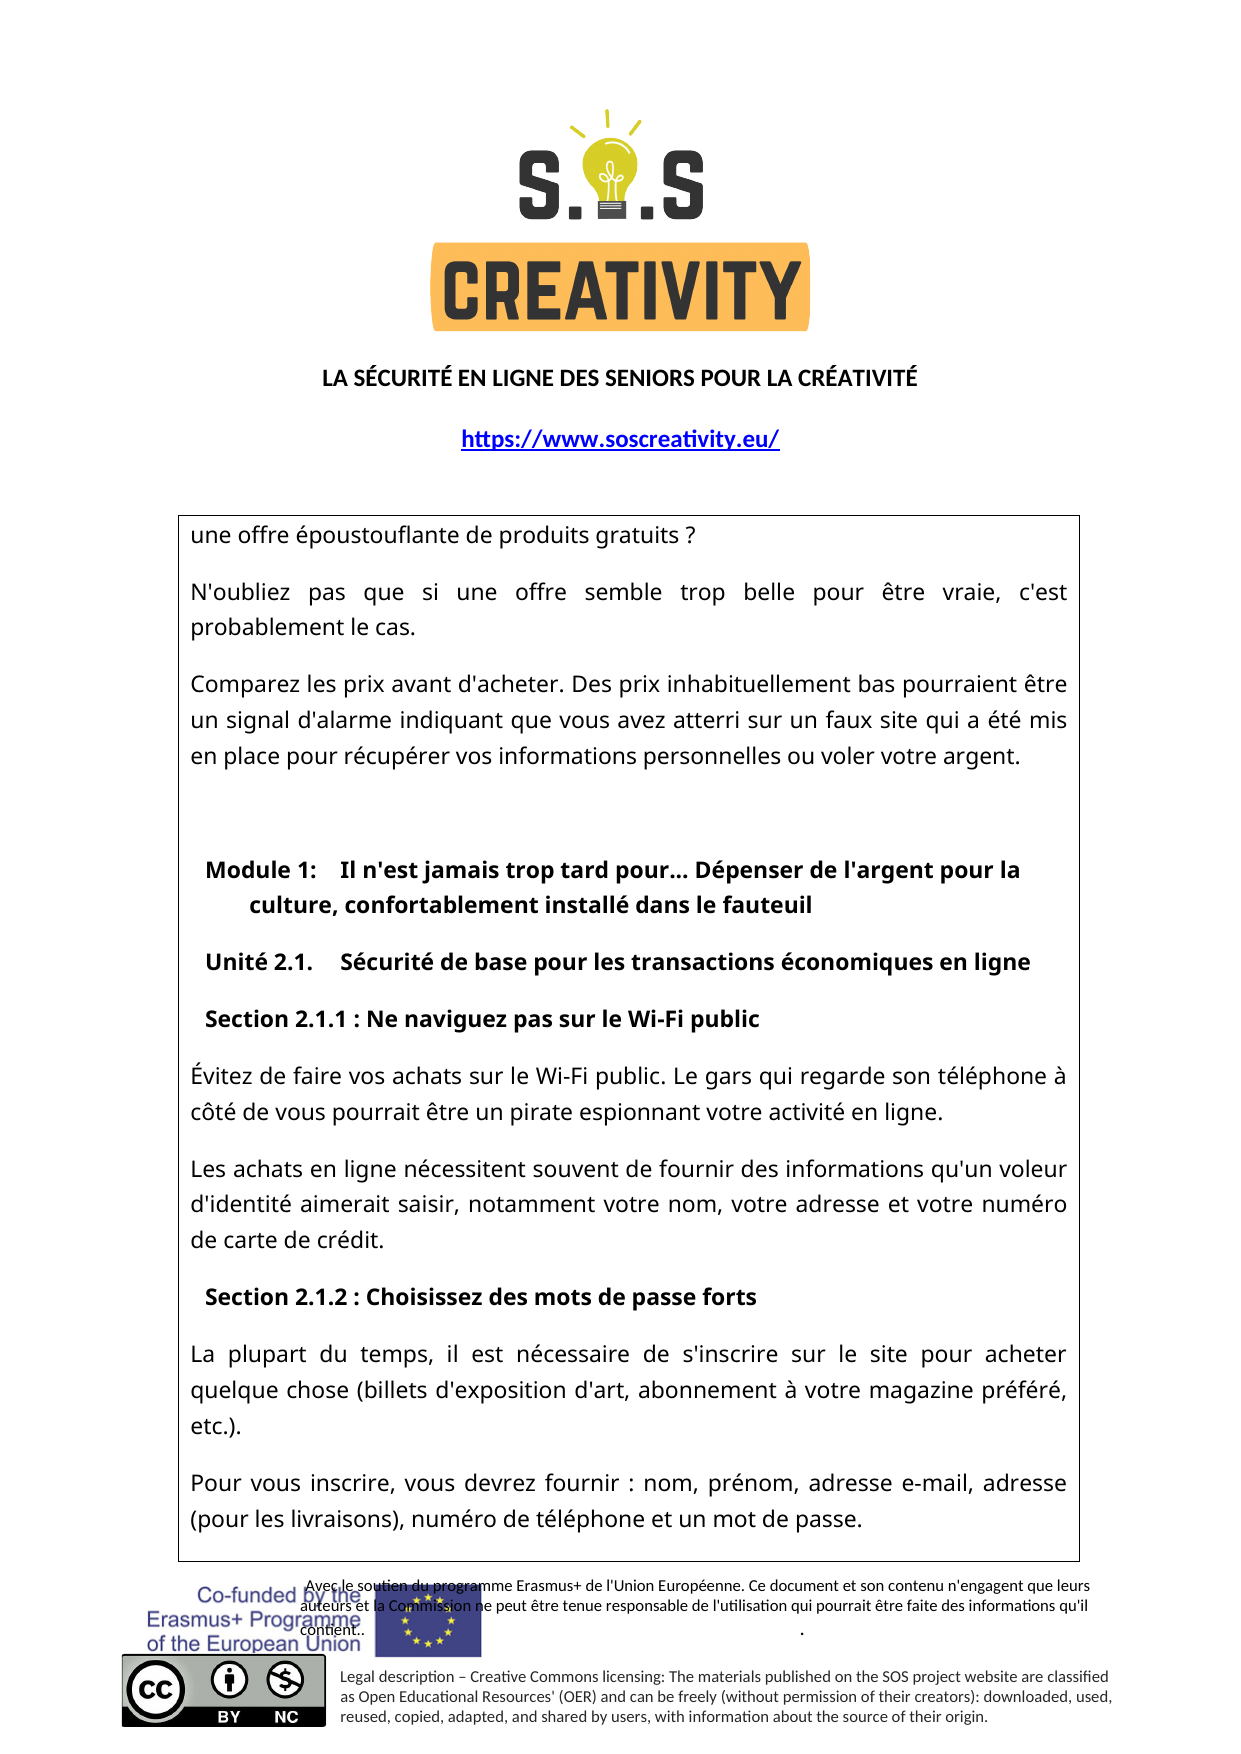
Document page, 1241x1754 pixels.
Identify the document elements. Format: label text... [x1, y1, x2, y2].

picture [430, 109, 811, 332]
picture [121, 1576, 486, 1727]
